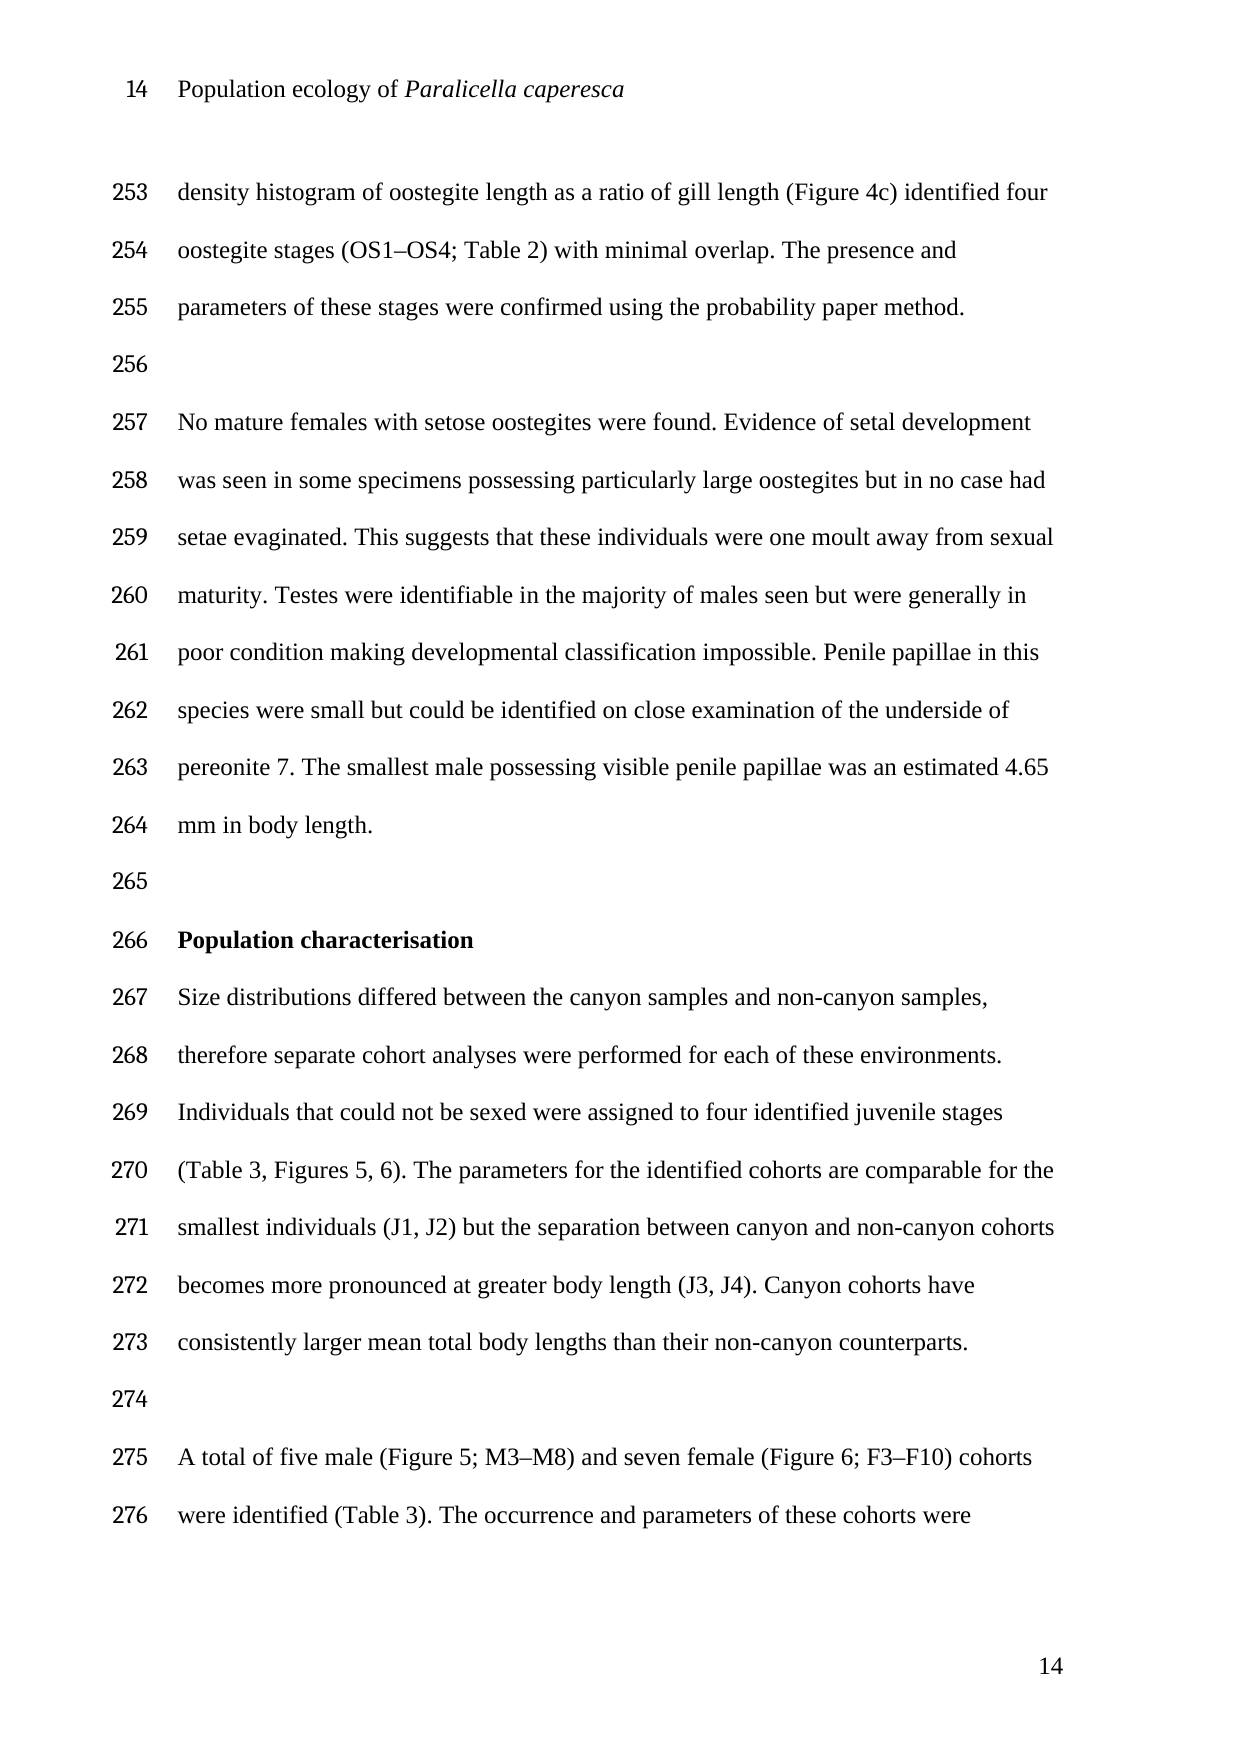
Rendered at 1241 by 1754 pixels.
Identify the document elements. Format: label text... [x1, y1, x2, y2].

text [177, 177, 1063, 321]
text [177, 1442, 1063, 1528]
text Size distributions differed between the canyon samples and non-canyon samples, therefore separate cohort analyses were performed for each of these environments. Individuals that could not be sexed were assigned to four identified juvenile stages (Table 3, Figures 5, 6). The parameters for the identified cohorts are comparable for the smallest individuals (J1, J2) but the separation between canyon and non-canyon cohorts becomes more pronounced at greater body length (J3, J4). Canyon cohorts have consistently larger mean total body lengths than their non-canyon counterparts. [177, 982, 1063, 1356]
text Population characterisation [177, 925, 1063, 953]
text No mature females with setose oostegites were found. Evidence of setal development was seen in some specimens possessing particularly large oostegites but in no case had setae evaginated. This suggests that these individuals were one moult away from sexual maturity. Testes were identifiable in the majority of males seen but were generally in poor condition making developmental classification impossible. Penile papillae in this species were small but could be identified on close examination of the underside of pereonite 7. The smallest male possessing visible penile papillae was an estimated 4.65 mm in body length. [177, 407, 1063, 838]
